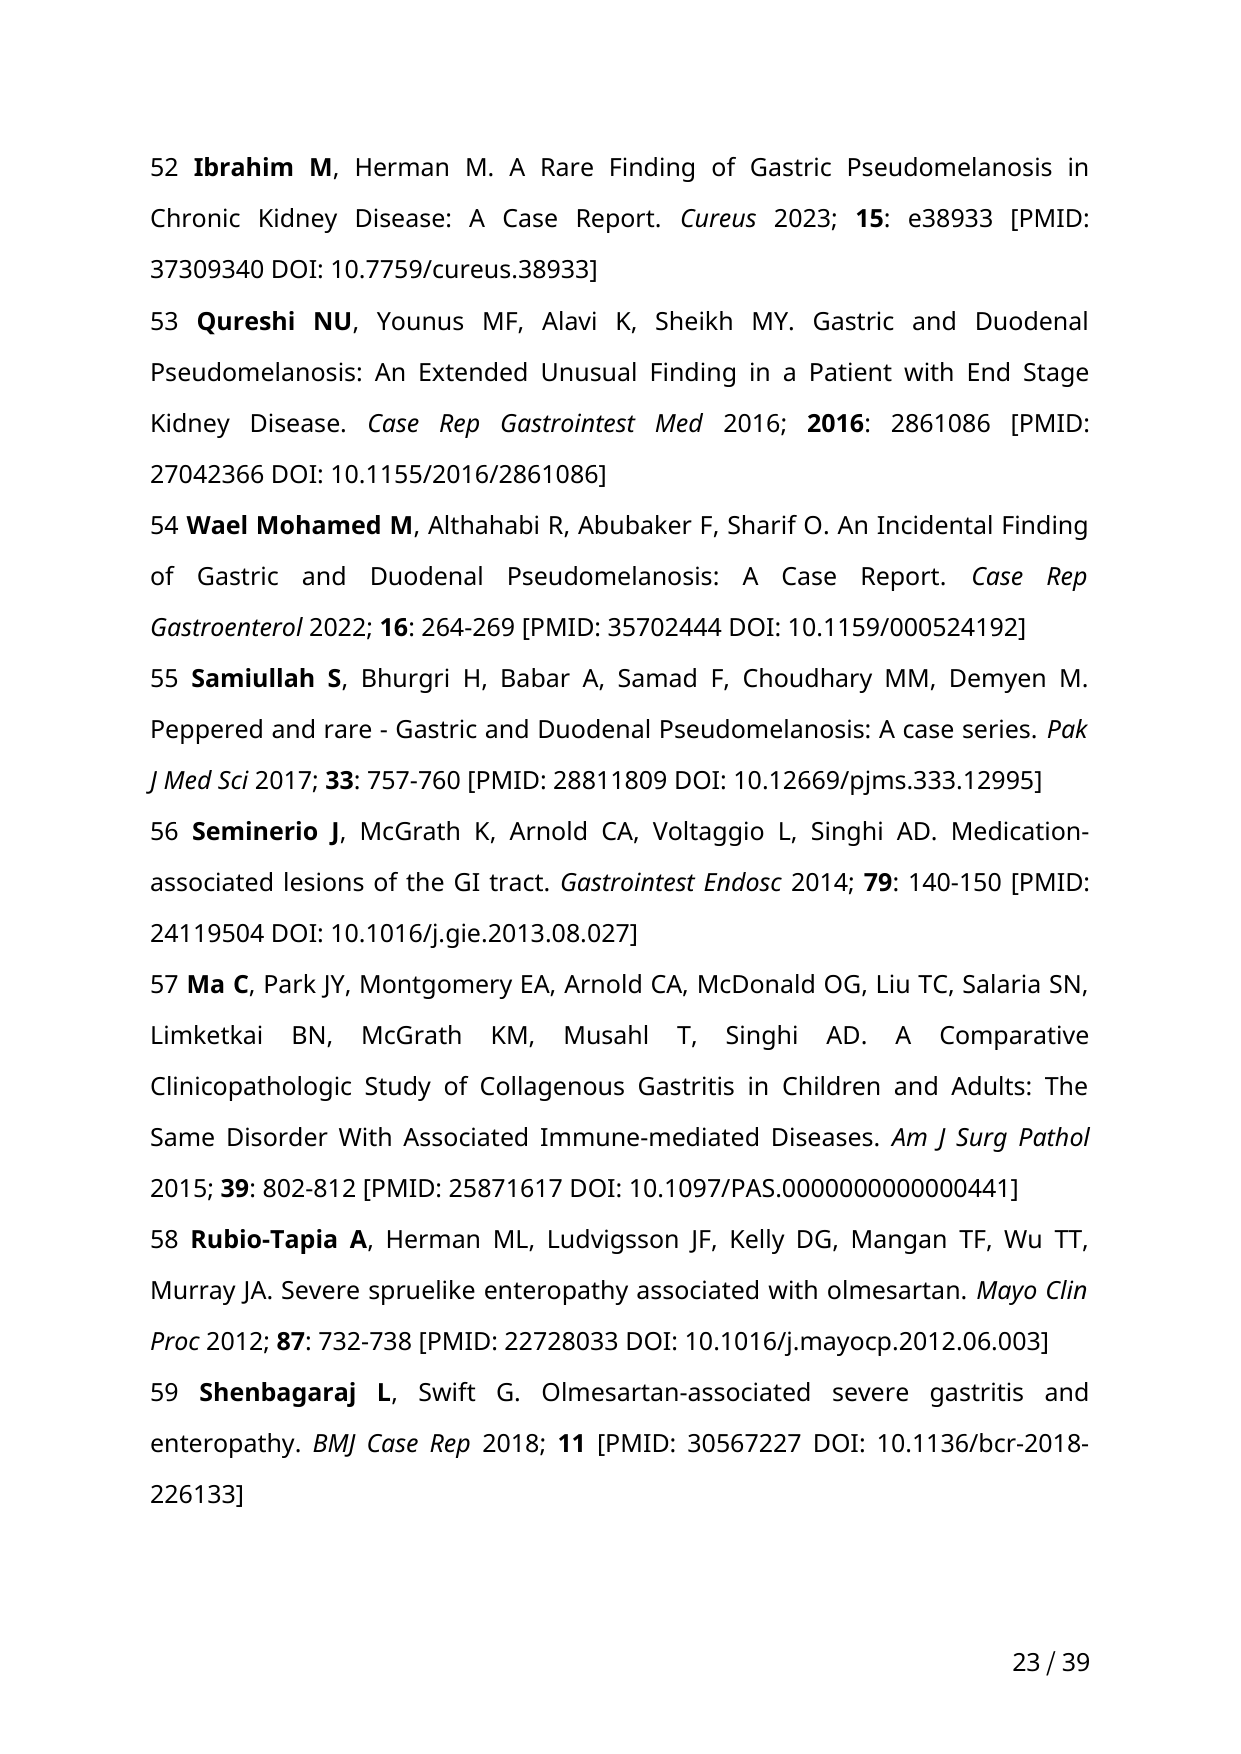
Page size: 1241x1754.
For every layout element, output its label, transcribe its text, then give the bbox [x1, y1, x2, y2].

text 53 Qureshi NU, Younus MF, Alavi K, Sheikh MY. Gastric and Duodenal Pseudomelanosis: An Extended Unusual Finding in a Patient with End Stage Kidney Disease. Case Rep Gastrointest Med 2016; 2016: 2861086 [PMID: 27042366 DOI: 10.1155/2016/2861086] [150, 303, 1090, 490]
text 56 Seminerio J, McGrath K, Arnold CA, Voltaggio L, Singhi AD. Medication-associated lesions of the GI tract. Gastrointest Endosc 2014; 79: 140-150 [PMID: 24119504 DOI: 10.1016/j.gie.2013.08.027] [150, 813, 1090, 950]
text 59 Shenbagaraj L, Swift G. Olmesartan-associated severe gastritis and enteropathy. BMJ Case Rep 2018; 11 [PMID: 30567227 DOI: 10.1136/bcr-2018-226133] [150, 1375, 1090, 1511]
text 52 Ibrahim M, Herman M. A Rare Finding of Gastric Pseudomelanosis in Chronic Kidney Disease: A Case Report. Cureus 2023; 15: e38933 [PMID: 37309340 DOI: 10.7759/cureus.38933] [150, 150, 1090, 286]
text 55 Samiullah S, Bhurgri H, Babar A, Samad F, Choudhary MM, Demyen M. Peppered and rare - Gastric and Duodenal Pseudomelanosis: A case series. Pak J Med Sci 2017; 33: 757-760 [PMID: 28811809 DOI: 10.12669/pjms.333.12995] [150, 660, 1090, 797]
text 57 Ma C, Park JY, Montgomery EA, Arnold CA, McDonald OG, Liu TC, Salaria SN, Limketkai BN, McGrath KM, Musahl T, Singhi AD. A Comparative Clinicopathologic Study of Collagenous Gastritis in Children and Adults: The Same Disorder With Associated Immune-mediated Diseases. Am J Surg Pathol 2015; 39: 802-812 [PMID: 25871617 DOI: 10.1097/PAS.0000000000000441] [150, 967, 1090, 1205]
text 54 Wael Mohamed M, Althahabi R, Abubaker F, Sharif O. An Incidental Finding of Gastric and Duodenal Pseudomelanosis: A Case Report. Case Rep Gastroenterol 2022; 16: 264-269 [PMID: 35702444 DOI: 10.1159/000524192] [150, 507, 1090, 643]
text 58 Rubio-Tapia A, Herman ML, Ludvigsson JF, Kelly DG, Mangan TF, Wu TT, Murray JA. Severe spruelike enteropathy associated with olmesartan. Mayo Clin Proc 2012; 87: 732-738 [PMID: 22728033 DOI: 10.1016/j.mayocp.2012.06.003] [150, 1222, 1090, 1358]
